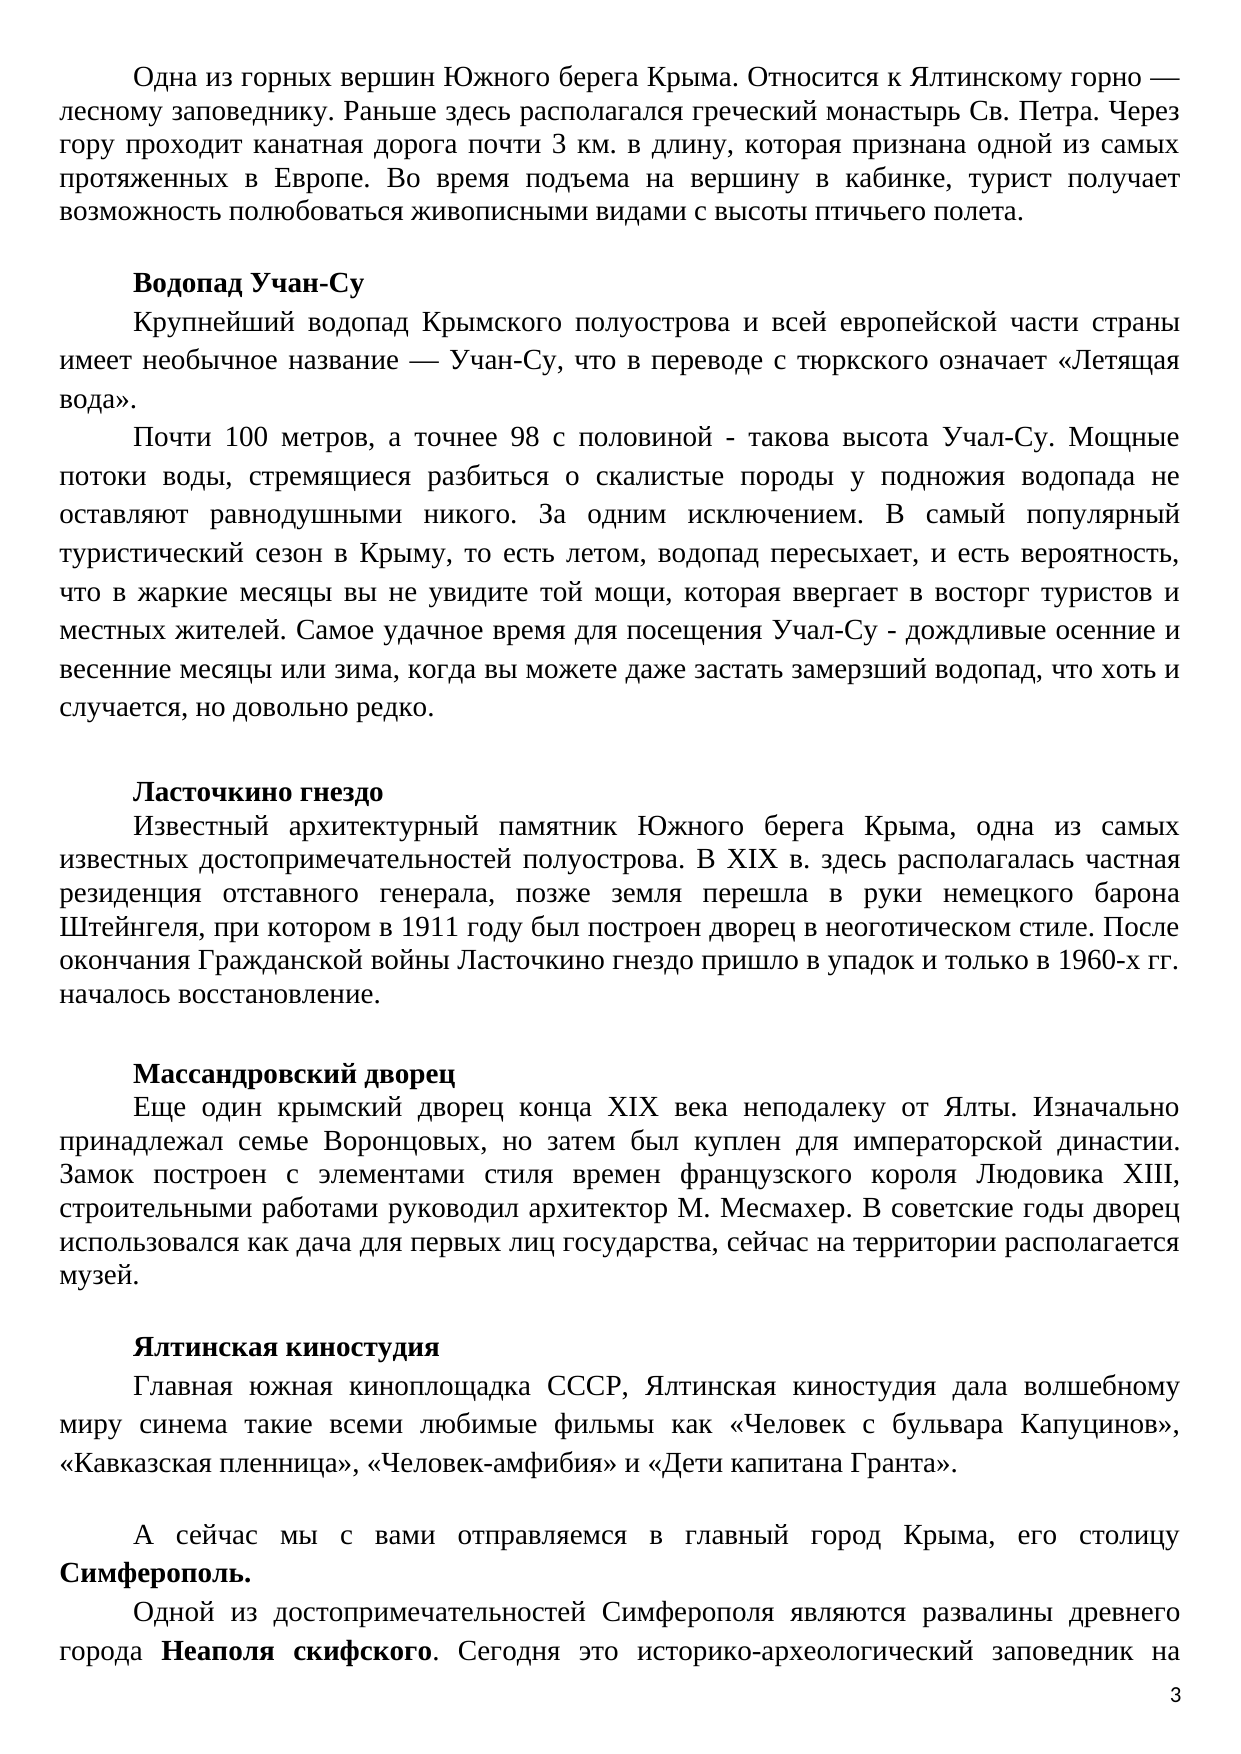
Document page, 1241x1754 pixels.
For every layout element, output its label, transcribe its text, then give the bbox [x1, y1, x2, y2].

text Известный архитектурный памятник Южного берега Крыма, одна из самых известных достопримечательностей полуострова. В XIX в. здесь располагалась частная резиденция отставного генерала, позже земля перешла в руки немецкого барона Штейнгеля, при котором в 1911 году был построен дворец в неоготическом стиле. После окончания Гражданской войны Ласточкино гнездо пришло в упадок и только в 1960-х гг. началось восстановление. [59, 808, 1181, 1009]
text Одна из горных вершин Южного берега Крыма. Относится к Ялтинскому горно — лесному заповеднику. Раньше здесь располагался греческий монастырь Св. Петра. Через гору проходит канатная дорога почти 3 км. в длину, которая признана одной из самых протяженных в Европе. Во время подъема на вершину в кабинке, турист получает возможность полюбоваться живописными видами с высоты птичьего полета. [59, 59, 1181, 227]
text Почти 100 метров, а точнее 98 с половиной - такова высота Учал-Су. Мощные потоки воды, стремящиеся разбиться о скалистые породы у подножия водопада не оставляют равнодушными никого. За одним исключением. В самый популярный туристический сезон в Крыму, то есть летом, водопад пересыхает, и есть вероятность, что в жаркие месяцы вы не увидите той мощи, которая ввергает в восторг туристов и местных жителей. Самое удачное время для посещения Учал-Су - дождливые осенние и весенние месяцы или зима, когда вы можете даже застать замерзший водопад, что хоть и случается, но довольно редко. [59, 419, 1181, 723]
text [59, 1594, 1181, 1666]
text Крупнейший водопад Крымского полуострова и всей европейской части страны имеет необычное название — Учан-Су, что в переводе с тюркского означает «Летящая вода». [59, 304, 1181, 414]
text Еще один крымский дворец конца XIX века неподалеку от Ялты. Изначально принадлежал семье Воронцовых, но затем был куплен для императорской династии. Замок построен с элементами стиля времен французского короля Людовика XIII, строительными работами руководил архитектор М. Месмахер. В советские годы дворец использовался как дача для первых лиц государства, сейчас на территории располагается музей. [59, 1089, 1181, 1291]
text Ялтинская киностудия [59, 1329, 1181, 1363]
text Ласточкино гнездо [59, 766, 1181, 808]
list А сейчас мы с вами отправляемся в главный город Крыма, его столицу Симферополь. [59, 1517, 1181, 1589]
text Массандровский дворец [59, 1048, 1181, 1089]
text Главная южная киноплощадка СССР, Ялтинская киностудия дала волшебному миру синема такие всеми любимые фильмы как «Человек с бульвара Капуцинов», «Кавказская пленница», «Человек-амфибия» и «Дети капитана Гранта». [59, 1368, 1181, 1478]
text Водопад Учан-Су [59, 265, 1181, 299]
